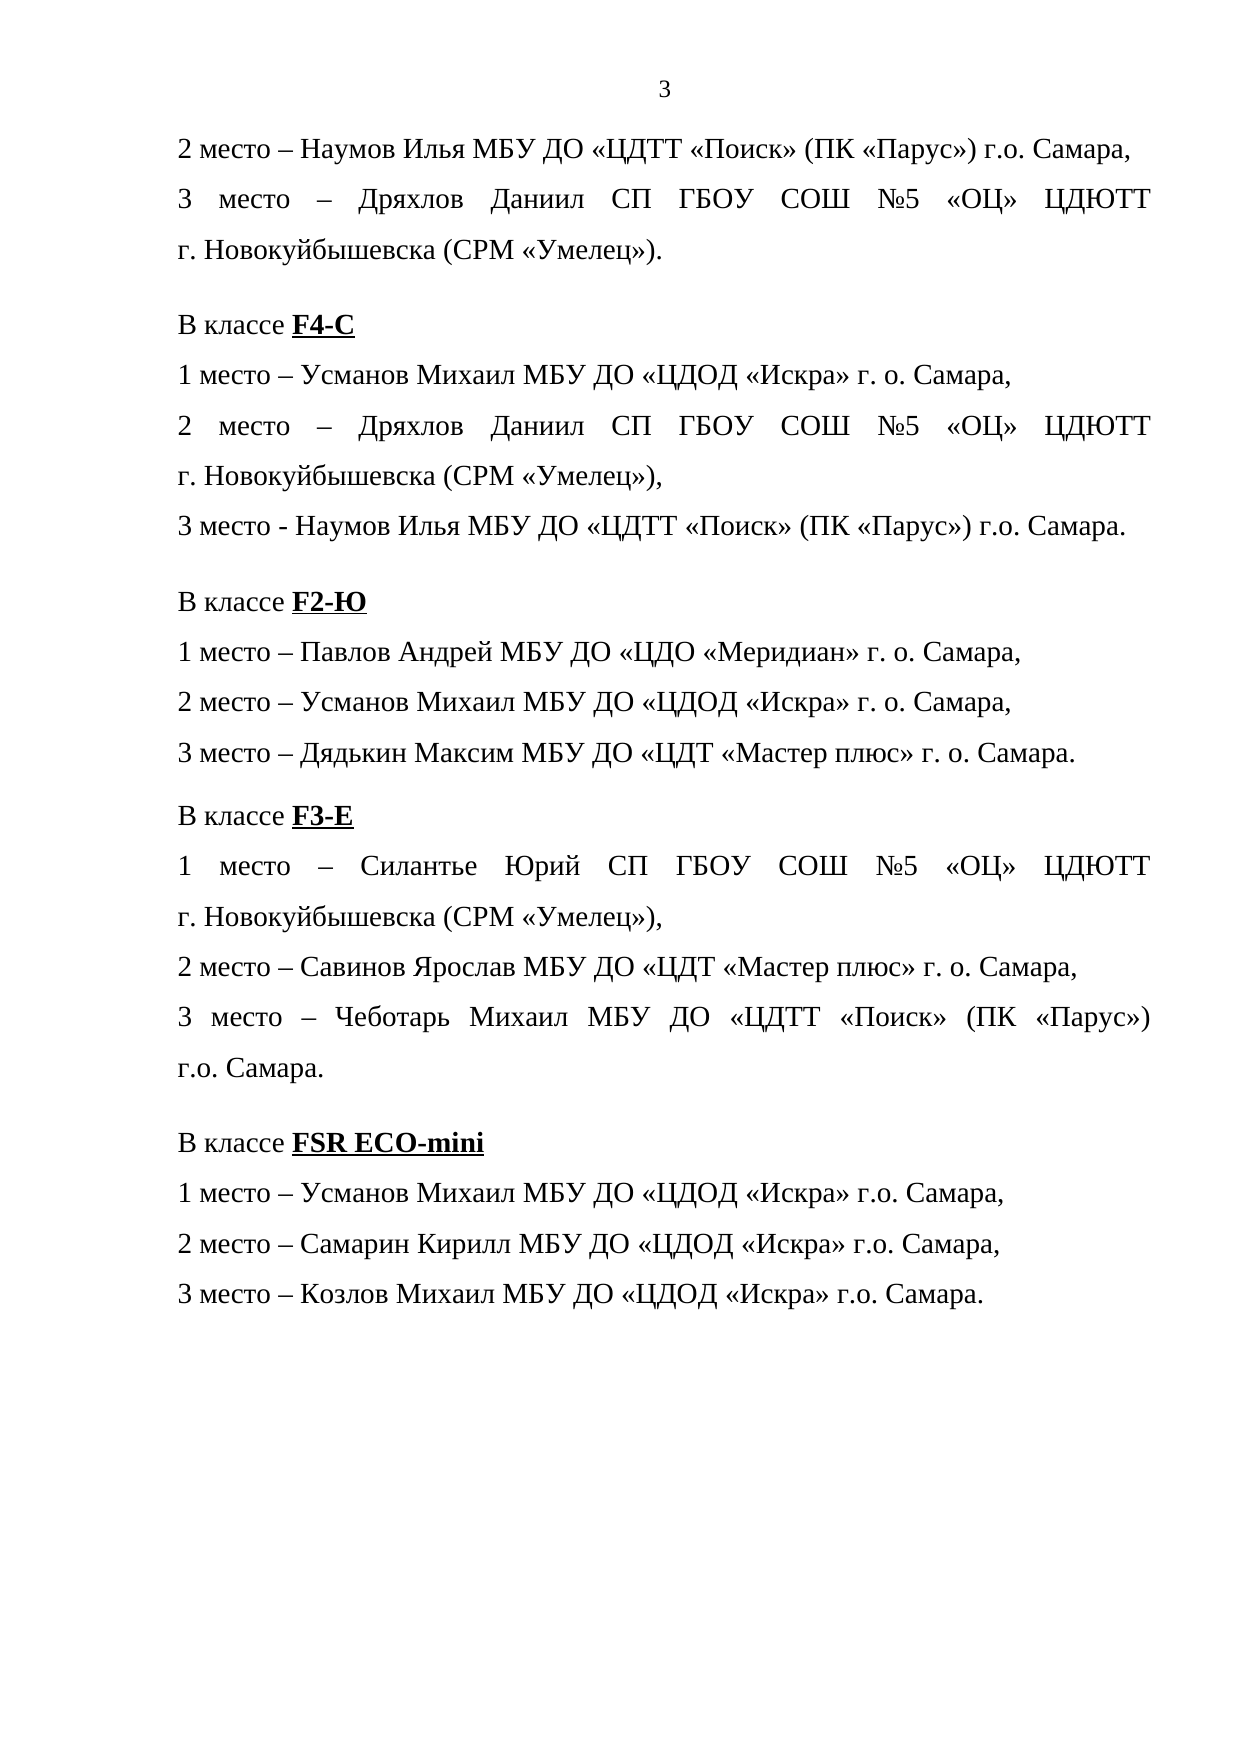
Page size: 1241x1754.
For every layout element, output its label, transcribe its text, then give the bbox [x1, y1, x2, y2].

text 3 место – Чеботарь Михаил МБУ ДО «ЦДТТ «Поиск» (ПК «Парус») г.о. Самара. [177, 999, 1152, 1083]
text 3 место - Наумов Илья МБУ ДО «ЦДТТ «Поиск» (ПК «Парус») г.о. Самара. [177, 508, 1152, 542]
text 3 место – Козлов Михаил МБУ ДО «ЦДОД «Искра» г.о. Самара. [177, 1276, 1152, 1309]
text 2 место – Дряхлов Даниил СП ГБОУ СОШ №5 «ОЦ» ЦДЮТТ г. Новокуйбышевска (СРМ «Умелец»), [177, 408, 1152, 492]
text В классе F3-Е [177, 798, 1152, 832]
text В классе FSR ЕСО-mini [177, 1125, 1152, 1159]
text 1 место – Усманов Михаил МБУ ДО «ЦДОД «Искра» г. о. Самара, [177, 357, 1152, 391]
text 2 место – Усманов Михаил МБУ ДО «ЦДОД «Искра» г. о. Самара, [177, 684, 1152, 718]
text 1 место – Силантье Юрий СП ГБОУ СОШ №5 «ОЦ» ЦДЮТТ г. Новокуйбышевска (СРМ «Умелец»), [177, 848, 1152, 932]
text 2 место – Савинов Ярослав МБУ ДО «ЦДТ «Мастер плюс» г. о. Самара, [177, 949, 1152, 983]
text 3 место – Дряхлов Даниил СП ГБОУ СОШ №5 «ОЦ» ЦДЮТТ г. Новокуйбышевска (СРМ «Умелец»). [177, 182, 1152, 265]
text 1 место – Усманов Михаил МБУ ДО «ЦДОД «Искра» г.о. Самара, [177, 1175, 1152, 1209]
text 1 место – Павлов Андрей МБУ ДО «ЦДО «Меридиан» г. о. Самара, [177, 634, 1152, 668]
text В классе F4-C [177, 307, 1152, 341]
text 3 место – Дядькин Максим МБУ ДО «ЦДТ «Мастер плюс» г. о. Самара. [177, 735, 1152, 768]
text В классе F2-Ю [177, 584, 1152, 617]
text 2 место – Самарин Кирилл МБУ ДО «ЦДОД «Искра» г.о. Самара, [177, 1226, 1152, 1259]
text 2 место – Наумов Илья МБУ ДО «ЦДТТ «Поиск» (ПК «Парус») г.о. Самара, [177, 131, 1152, 165]
